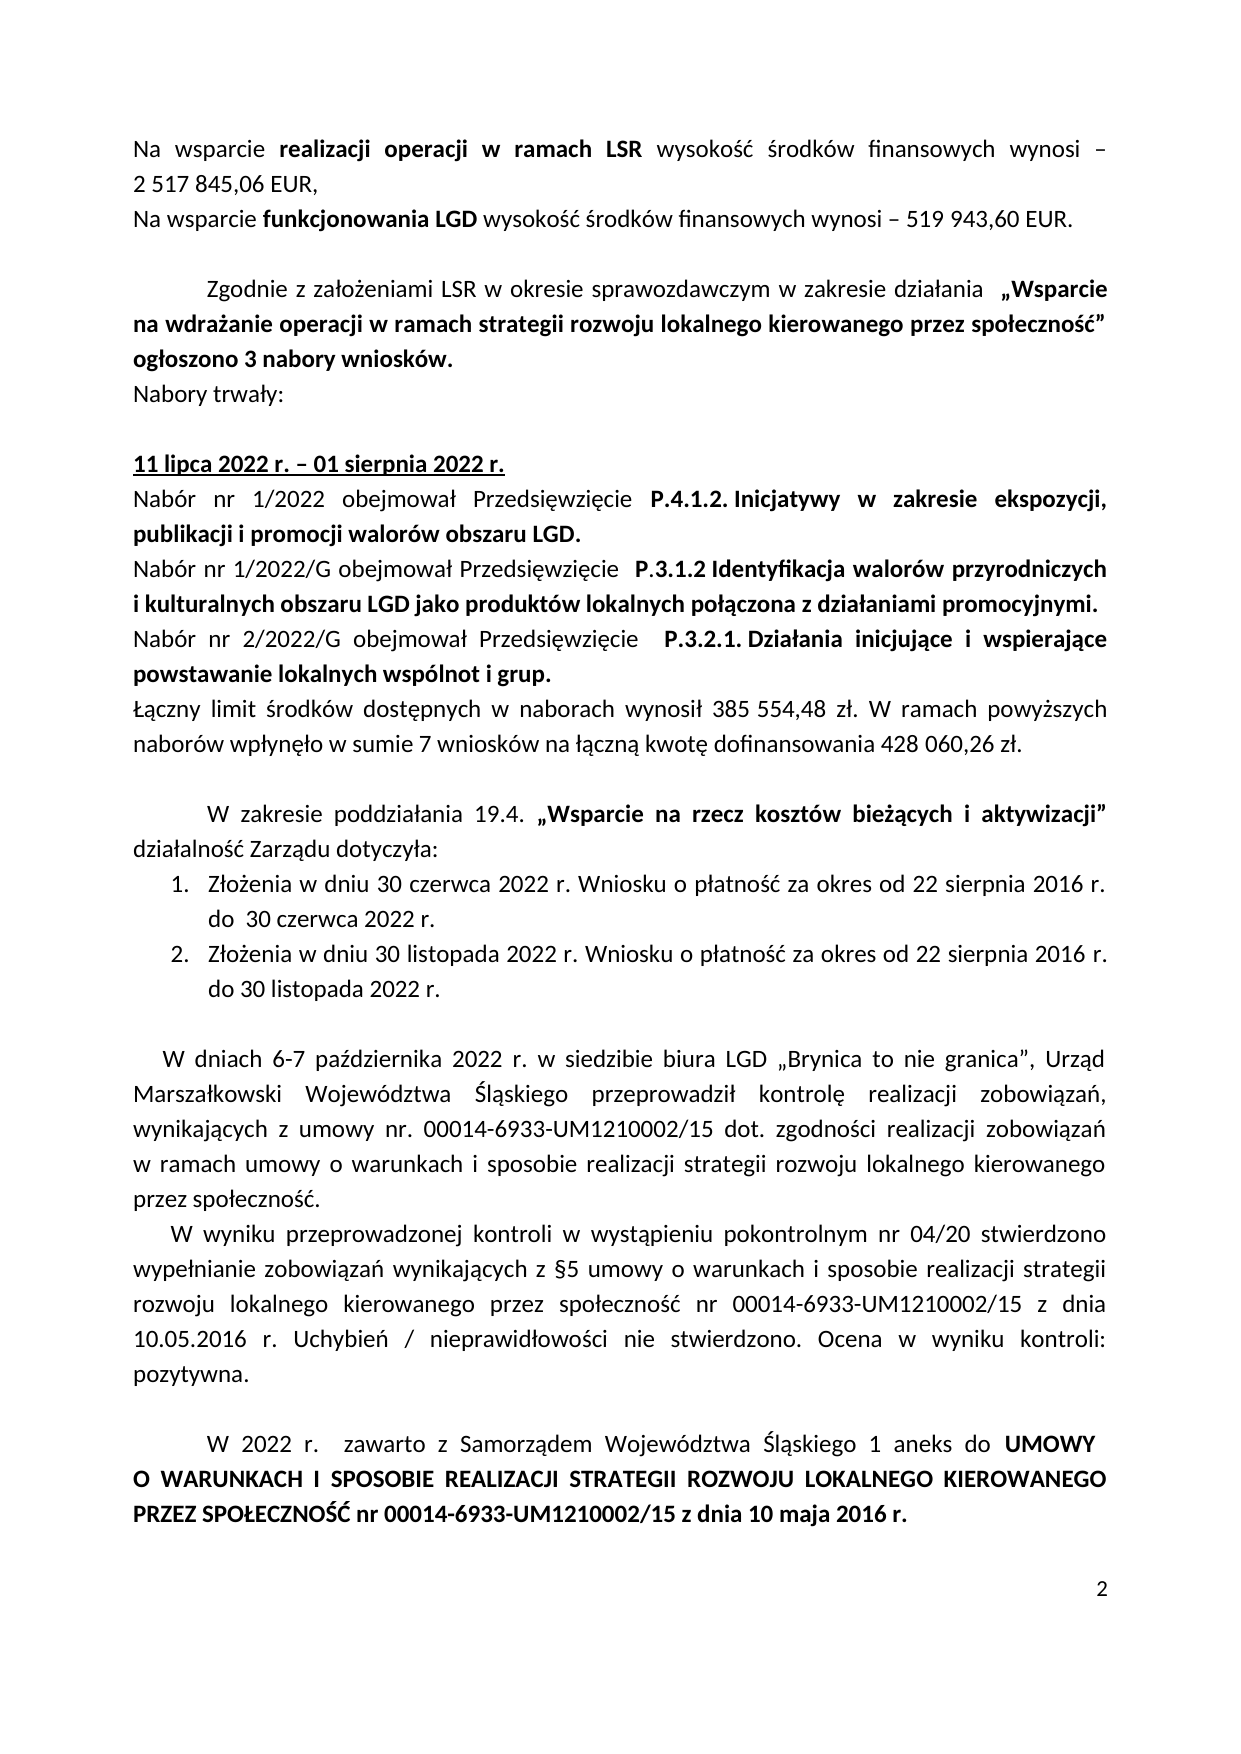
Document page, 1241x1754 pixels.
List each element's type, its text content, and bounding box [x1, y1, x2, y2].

text Nabór nr 2/2022/G obejmował Przedsięwzięcie P.3.2.1. Działania inicjujące i wspierające powstawanie lokalnych wspólnot i grup. [133, 623, 1107, 688]
text Nabory trwały: [133, 378, 1107, 408]
list Złożenia w dniu 30 czerwca 2022 r. Wniosku o płatność za okres od 22 sierpnia 2016 r. do 30 czerwca 2022 r. [170, 868, 1107, 933]
list Złożenia w dniu 30 listopada 2022 r. Wniosku o płatność za okres od 22 sierpnia 2016 r. do 30 listopada 2022 r. [170, 938, 1107, 1003]
text Na wsparcie realizacji operacji w ramach LSR wysokość środków finansowych wynosi – 2 517 845,06 EUR, [133, 133, 1107, 198]
text Łączny limit środków dostępnych w naborach wynosił 385 554,48 zł. W ramach powyższych naborów wpłynęło w sumie 7 wniosków na łączną kwotę dofinansowania 428 060,26 zł. [133, 693, 1107, 758]
text Nabór nr 1/2022 obejmował Przedsięwzięcie P.4.1.2. Inicjatywy w zakresie ekspozycji, publikacji i promocji walorów obszaru LGD. [133, 483, 1107, 548]
text Na wsparcie funkcjonowania LGD wysokość środków finansowych wynosi – 519 943,60 EUR. [133, 203, 1107, 233]
text Nabór nr 1/2022/G obejmował Przedsięwzięcie P.3.1.2 Identyfikacja walorów przyrodniczych i kulturalnych obszaru LGD jako produktów lokalnych połączona z działaniami promocyjnymi. [133, 553, 1107, 618]
text 11 lipca 2022 r. – 01 sierpnia 2022 r. [133, 448, 1107, 478]
text W dniach 6-7 października 2022 r. w siedzibie biura LGD „Brynica to nie granica”, Urząd Marszałkowski Województwa Śląskiego przeprowadził kontrolę realizacji zobowiązań, wynikających z umowy nr. 00014-6933-UM1210002/15 dot. zgodności realizacji zobowiązań w ramach umowy o warunkach i sposobie realizacji strategii rozwoju lokalnego kierowanego przez społeczność. [133, 1043, 1107, 1213]
text W wyniku przeprowadzonej kontroli w wystąpieniu pokontrolnym nr 04/20 stwierdzono wypełnianie zobowiązań wynikających z §5 umowy o warunkach i sposobie realizacji strategii rozwoju lokalnego kierowanego przez społeczność nr 00014-6933-UM1210002/15 z dnia 10.05.2016 r. Uchybień / nieprawidłowości nie stwierdzono. Ocena w wyniku kontroli: pozytywna. [133, 1218, 1107, 1388]
text Zgodnie z założeniami LSR w okresie sprawozdawczym w zakresie działania „Wsparcie na wdrażanie operacji w ramach strategii rozwoju lokalnego kierowanego przez społeczność” ogłoszono 3 nabory wniosków. [133, 273, 1107, 373]
text W 2022 r. zawarto z Samorządem Województwa Śląskiego 1 aneks do UMOWY O WARUNKACH I SPOSOBIE REALIZACJI STRATEGII ROZWOJU LOKALNEGO KIEROWANEGO PRZEZ SPOŁECZNOŚĆ nr 00014-6933-UM1210002/15 z dnia 10 maja 2016 r. [133, 1428, 1107, 1528]
text W zakresie poddziałania 19.4. „Wsparcie na rzecz kosztów bieżących i aktywizacji” działalność Zarządu dotyczyła: [133, 798, 1107, 863]
